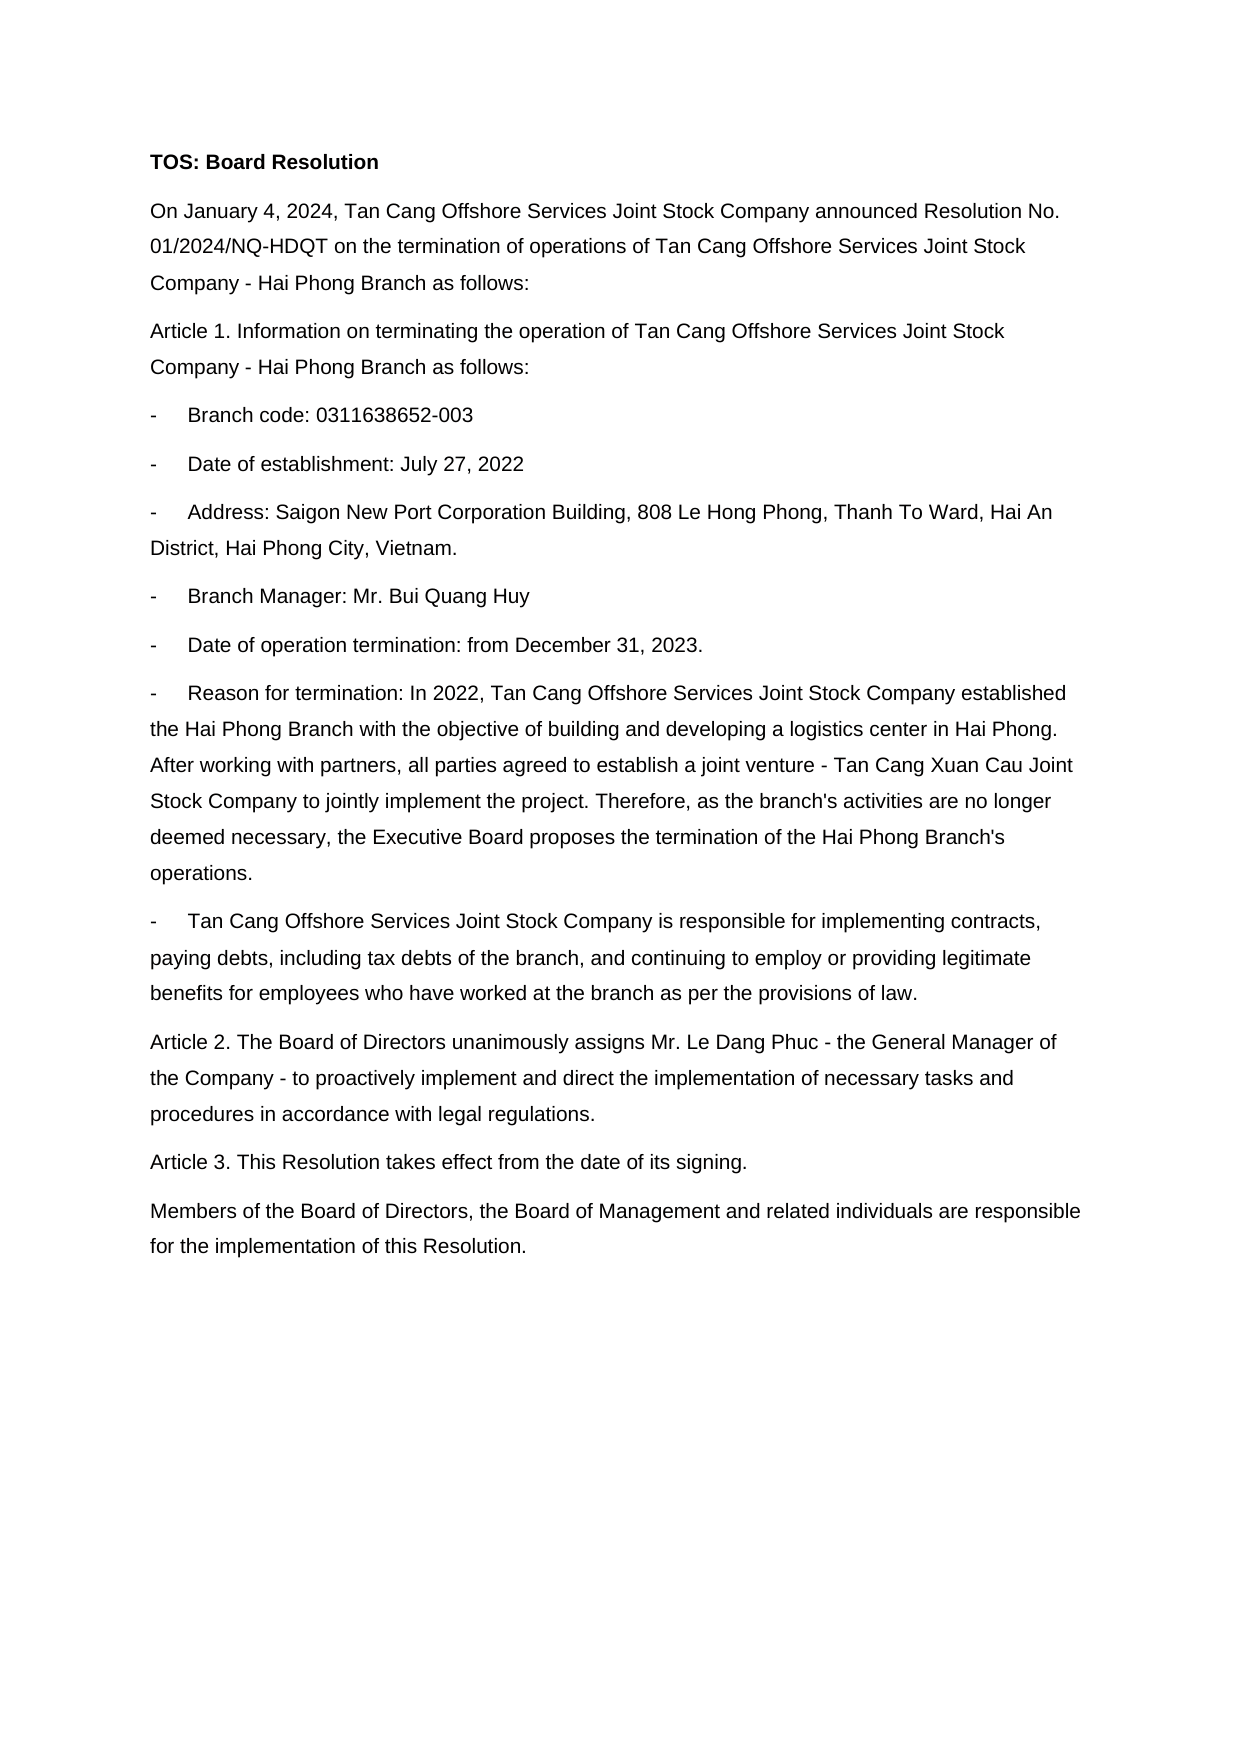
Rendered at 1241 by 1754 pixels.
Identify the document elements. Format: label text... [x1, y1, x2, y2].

list Branch code: 0311638652-003 [150, 403, 1090, 427]
list Date of establishment: July 27, 2022 [150, 452, 1090, 476]
list Address: Saigon New Port Corporation Building, 808 Le Hong Phong, Thanh To Ward, Hai An District, Hai Phong City, Vietnam. [150, 500, 1090, 560]
list Date of operation termination: from December 31, 2023. [150, 633, 1090, 657]
list Reason for termination: In 2022, Tan Cang Offshore Services Joint Stock Company established the Hai Phong Branch with the objective of building and developing a logistics center in Hai Phong. After working with partners, all parties agreed to establish a joint venture - Tan Cang Xuan Cau Joint Stock Company to jointly implement the project. Therefore, as the branch's activities are no longer deemed necessary, the Executive Board proposes the termination of the Hai Phong Branch's operations. [150, 681, 1090, 885]
text ‎‎Article 2. The Board of Directors unanimously assigns Mr. Le Dang Phuc - the General Manager of the Company - to proactively implement and direct the implementation of necessary tasks and procedures in accordance with legal regulations. [150, 1030, 1090, 1126]
text Members of the Board of Directors, the Board of Management and related individuals are responsible for the implementation of this Resolution. [150, 1198, 1090, 1258]
list Tan Cang Offshore Services Joint Stock Company is responsible for implementing contracts, paying debts, including tax debts of the branch, and continuing to employ or providing legitimate benefits for employees who have worked at the branch as per the provisions of law. [150, 909, 1090, 1005]
list Branch Manager: Mr. Bui Quang Huy [150, 584, 1090, 608]
text ‎‎Article 1. Information on terminating the operation of Tan Cang Offshore Services Joint Stock Company - Hai Phong Branch as follows: [150, 319, 1090, 379]
text TOS: Board Resolution [150, 150, 1090, 174]
text On January 4, 2024, Tan Cang Offshore Services Joint Stock Company announced Resolution No. 01/2024/NQ-HDQT on the termination of operations of Tan Cang Offshore Services Joint Stock Company - Hai Phong Branch as follows: [150, 198, 1090, 294]
text ‎‎Article 3. This Resolution takes effect from the date of its signing. [150, 1150, 1090, 1174]
